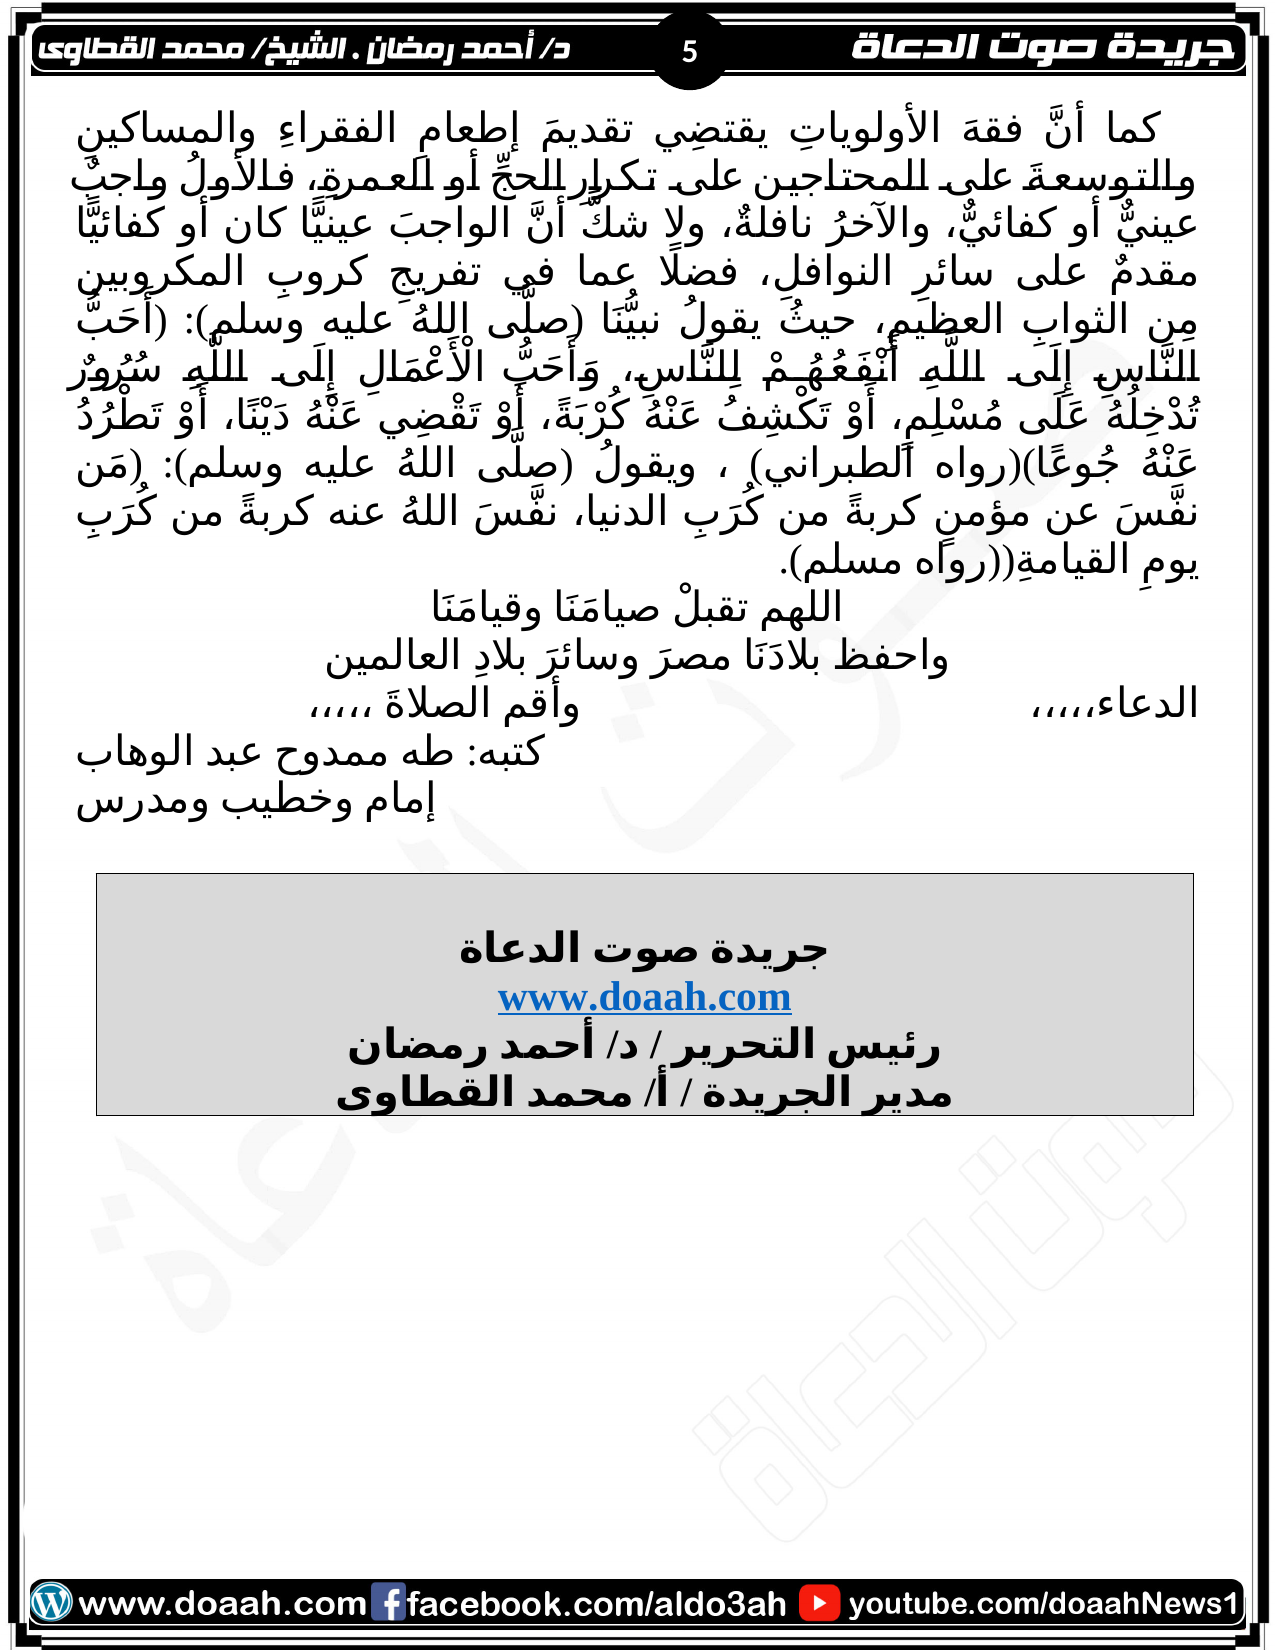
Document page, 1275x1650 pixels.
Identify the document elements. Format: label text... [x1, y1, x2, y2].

text رئيس التحرير / د/ أحمد رمضان [97, 1016, 1193, 1064]
picture [0, 0, 1275, 1650]
text www.doaah.com [97, 968, 1193, 1016]
text كتبه: طه ممدوح عبد الوهاب [75, 726, 1200, 774]
text كما أنَّ فقهَ الأولوياتِ يقتضِي تقديمَ إطعامِ الفقراءِ والمساكينِ والتوسعةَ على المحتاجين على تكرارِ الحجِّ أو العمرةِ، فالأولُ واجبٌ عينيٌّ أو كفائيٌّ، والآخرُ نافلةٌ، ولا شكَّ أنَّ الواجبَ عينيًّا كان أو كفائيًّا مقدمٌ على سائرِ النوافلِ، فضلًا عما في تفريجِ كروبِ المكروبين مِن الثوابِ العظيمِ، حيثُ يقولُ نبيُّنَا (صلَّى اللهُ عليه وسلم): (أَحَبُّ النَّاسِ إِلَى اللَّهِ أَنْفَعُهُمْ لِلنَّاسِ، وَأَحَبُّ الْأَعْمَالِ إِلَى اللَّهِ سُرُورٌ تُدْخِلُهُ عَلَى مُسْلِمٍ، أَوْ تَكْشِفُ عَنْهُ كُرْبَةً، أَوْ تَقْضِي عَنْهُ دَيْنًا، أَوْ تَطْرُدُ عَنْهُ جُوعًا)(رواه الطبراني) ، ويقولُ (صلَّى اللهُ عليه وسلم): (مَن نفَّسَ عن مؤمنٍ كربةً من كُرَبِ الدنيا، نفَّسَ اللهُ عنه كربةً من كُرَبِ يومِ القيامةِ((رواه مسلم). [75, 103, 1200, 582]
text مدير الجريدة / أ/ محمد القطاوى [97, 1064, 1193, 1115]
text واحفظ بلادَنَا مصرَ وسائرَ بلادِ العالمين [75, 630, 1200, 678]
text إمام وخطيب ومدرس [75, 774, 1200, 822]
text اللهم تقبلْ صيامَنَا وقيامَنَا [75, 582, 1200, 630]
text جريدة صوت الدعاة [97, 921, 1193, 968]
text الدعاء،،،،، وأقم الصلاةَ ،،،،، [75, 678, 1200, 726]
